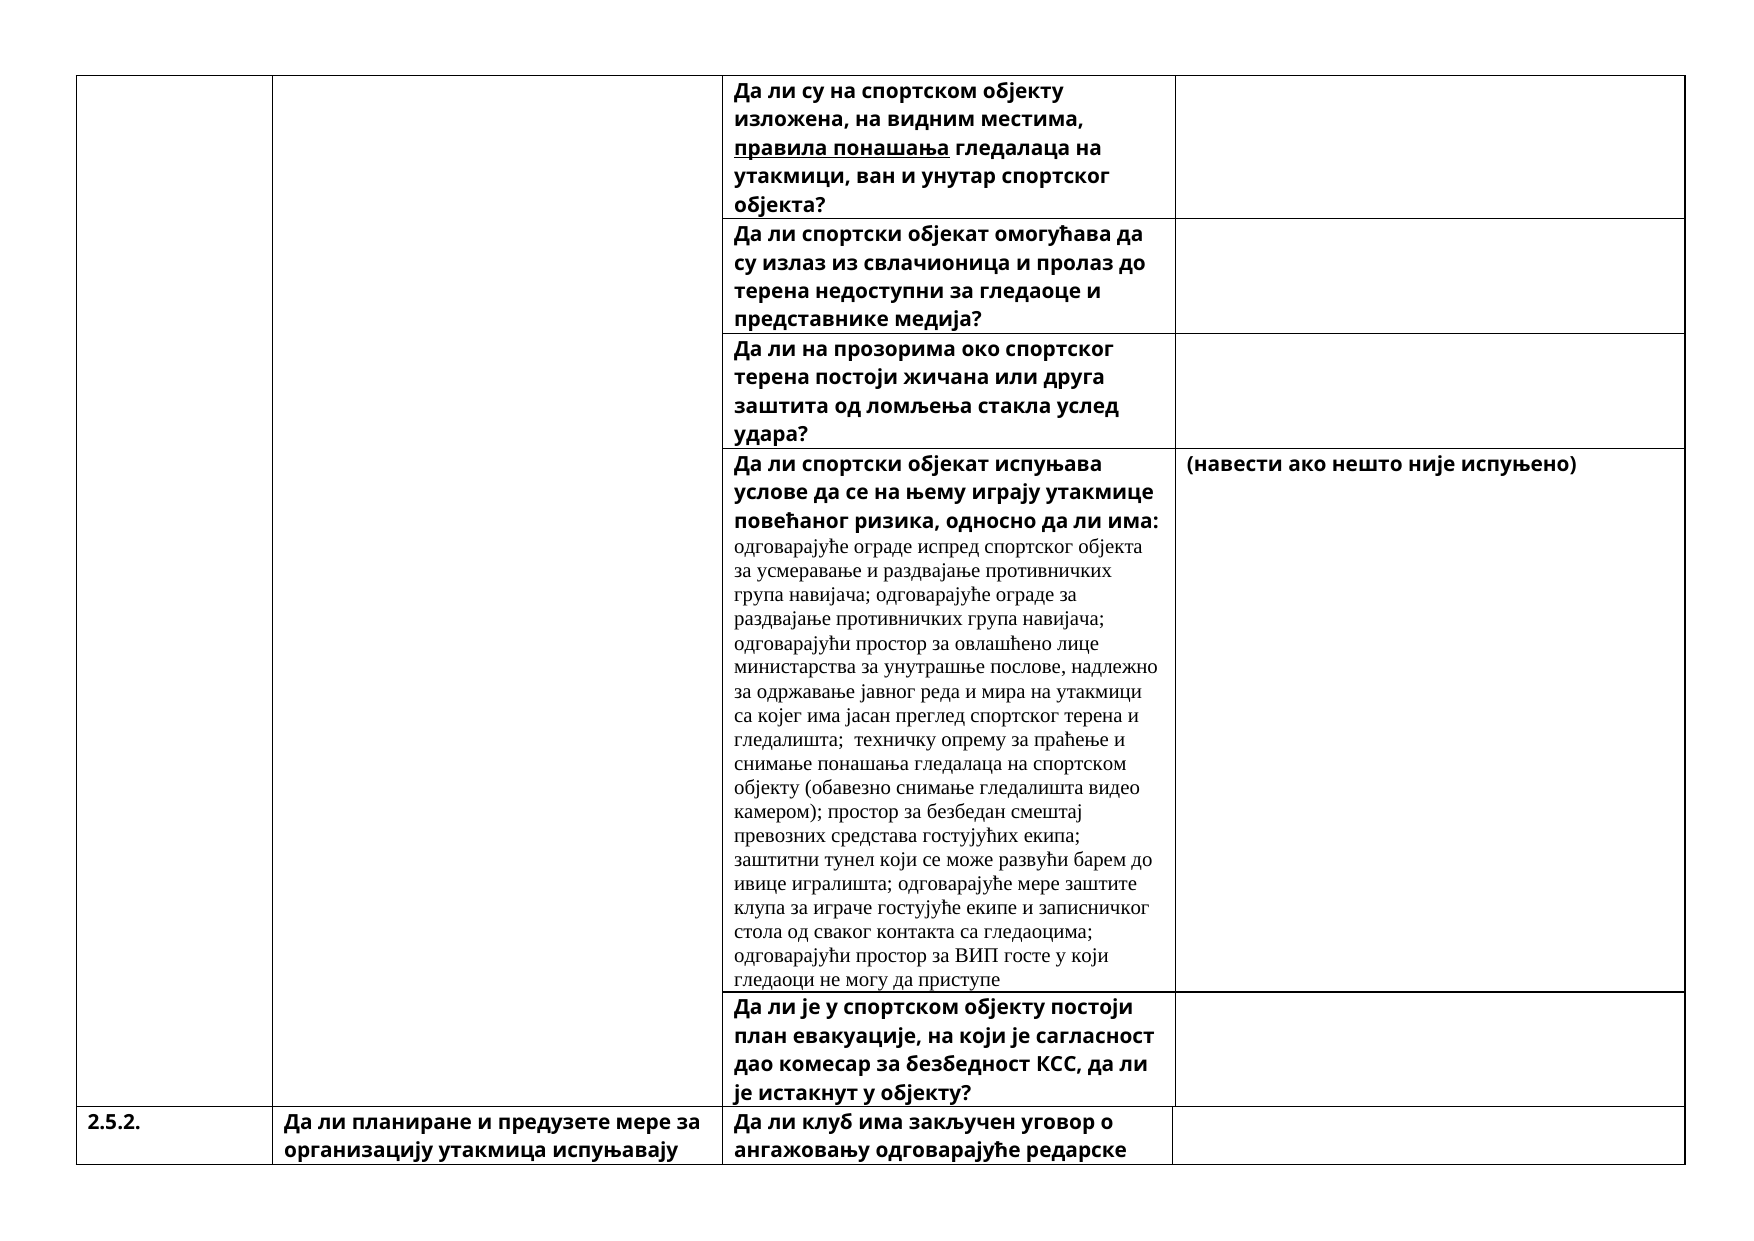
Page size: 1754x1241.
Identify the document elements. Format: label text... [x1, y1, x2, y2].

table_cell 2.5.2. [77, 1107, 272, 1164]
table_cell [1176, 334, 1684, 448]
table_cell [1176, 219, 1684, 333]
table_cell (навести ако нешто није испуњено) [1176, 449, 1684, 991]
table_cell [273, 1107, 722, 1164]
table_cell [1176, 993, 1684, 1106]
table_cell Да ли спортски објекат испуњава услове да се на њему играју утакмице повећаног ризика, односно да ли има: одговарајуће ограде испред спортског објекта за усмеравање и раздвајање противничких група навијача; одговарајуће ограде за раздвајање противничких група навијача; одговарајући простор за овлашћено лице министарства за унутрашње послове, надлежно за одржавање јавног реда и мира на утакмици са којег има јасан преглед спортског терена и гледалишта; техничку опрему за праћење и снимање понашања гледалаца на спортском објекту (обавезно снимање гледалишта видео камером); простор за безбедан смештај превозних средстава гостујућих екипа; заштитни тунел који се може развући барем до ивице игралишта; одговарајуће мере заштите клупа за играче гостујуће екипе и записничког стола од сваког контакта са гледаоцима; одговарајући простор за ВИП госте у који гледаоци не могу да приступе [723, 449, 1175, 991]
table_cell [1176, 76, 1684, 218]
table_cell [723, 1107, 1172, 1164]
table_cell Да ли спортски објекат омогућава да су излаз из свлачионица и пролаз до терена недоступни за гледаоце и представнике медија? [723, 219, 1175, 333]
table_cell Да ли на прозорима око спортског терена постоји жичана или друга заштита од ломљења стакла услед удара? [723, 334, 1175, 448]
table_cell Да ли је у спортском објекту постоји план евакуације, на који је сагласност дао комесар за безбедност КСС, да ли је истакнут у објекту? [723, 993, 1175, 1106]
table_cell [1173, 1107, 1684, 1164]
table_cell Да ли су на спортском објекту изложена, на видним местима, правила понашања гледалаца на утакмици, ван и унутар спортског објекта? [723, 76, 1175, 218]
